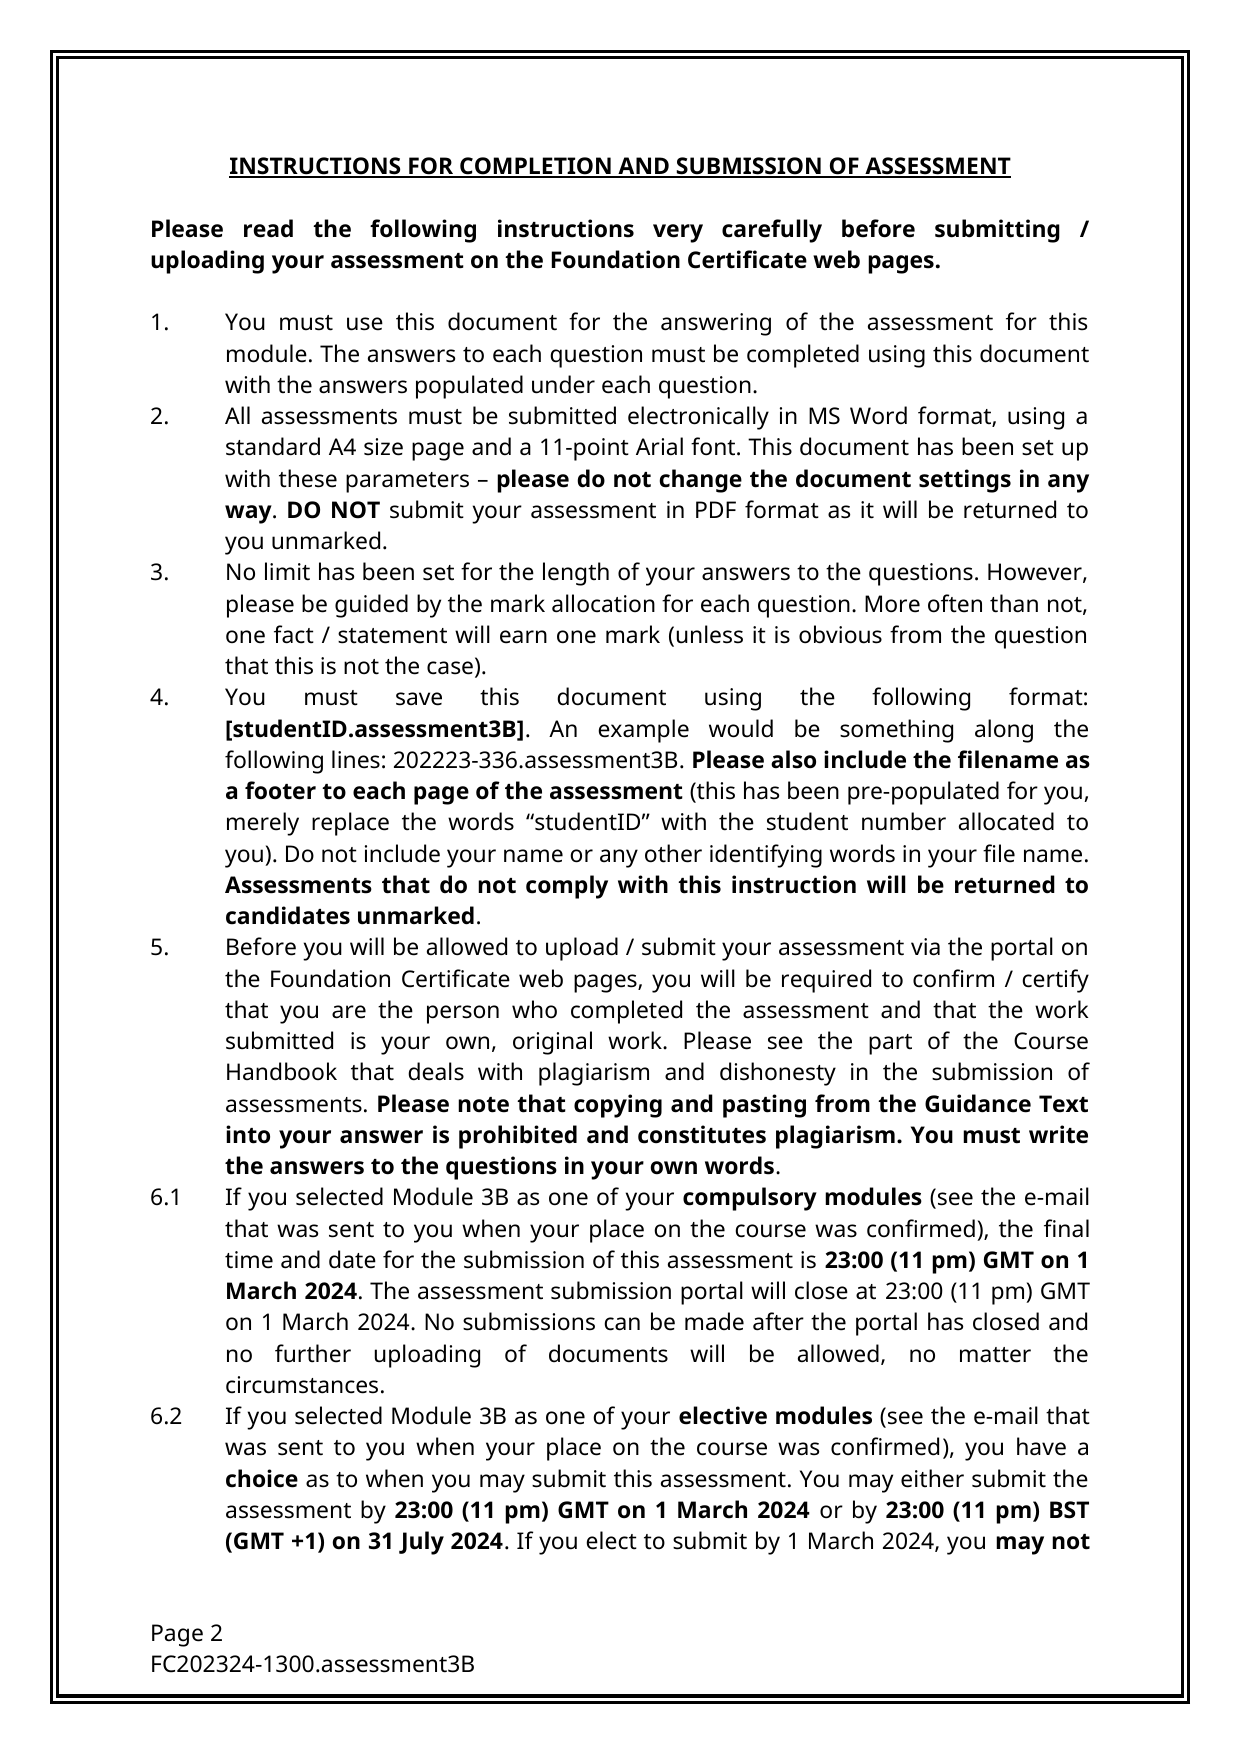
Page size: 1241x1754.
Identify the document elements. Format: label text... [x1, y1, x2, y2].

text 6.1 If you selected Module 3B as one of your compulsory modules (see the e-mail that was sent to you when your place on the course was confirmed), the final time and date for the submission of this assessment is 23:00 (11 pm) GMT on 1 March 2024. The assessment submission portal will close at 23:00 (11 pm) GMT on 1 March 2024. No submissions can be made after the portal has closed and no further uploading of documents will be allowed, no matter the circumstances. [150, 1181, 1090, 1400]
text 5. Before you will be allowed to upload / submit your assessment via the portal on the Foundation Certificate web pages, you will be required to confirm / certify that you are the person who completed the assessment and that the work submitted is your own, original work. Please see the part of the Course Handbook that deals with plagiarism and dishonesty in the submission of assessments. Please note that copying and pasting from the Guidance Text into your answer is prohibited and constitutes plagiarism. You must write the answers to the questions in your own words. [150, 931, 1090, 1181]
text 3. No limit has been set for the length of your answers to the questions. However, please be guided by the mark allocation for each question. More often than not, one fact / statement will earn one mark (unless it is obvious from the question that this is not the case). [150, 556, 1090, 681]
text 2. All assessments must be submitted electronically in MS Word format, using a standard A4 size page and a 11-point Arial font. This document has been set up with these parameters – please do not change the document settings in any way. DO NOT submit your assessment in PDF format as it will be returned to you unmarked. [150, 400, 1090, 556]
text 4. You must save this document using the following format: [studentID.assessment3B]. An example would be something along the following lines: 202223-336.assessment3B. Please also include the filename as a footer to each page of the assessment (this has been pre-populated for you, merely replace the words “studentID” with the student number allocated to you). Do not include your name or any other identifying words in your file name. Assessments that do not comply with this instruction will be returned to candidates unmarked. [150, 681, 1090, 931]
text 1. You must use this document for the answering of the assessment for this module. The answers to each question must be completed using this document with the answers populated under each question. [150, 306, 1090, 400]
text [150, 1400, 1090, 1556]
text INSTRUCTIONS FOR COMPLETION AND SUBMISSION OF ASSESSMENT [150, 150, 1090, 181]
text Please read the following instructions very carefully before submitting / uploading your assessment on the Foundation Certificate web pages. [150, 212, 1090, 275]
